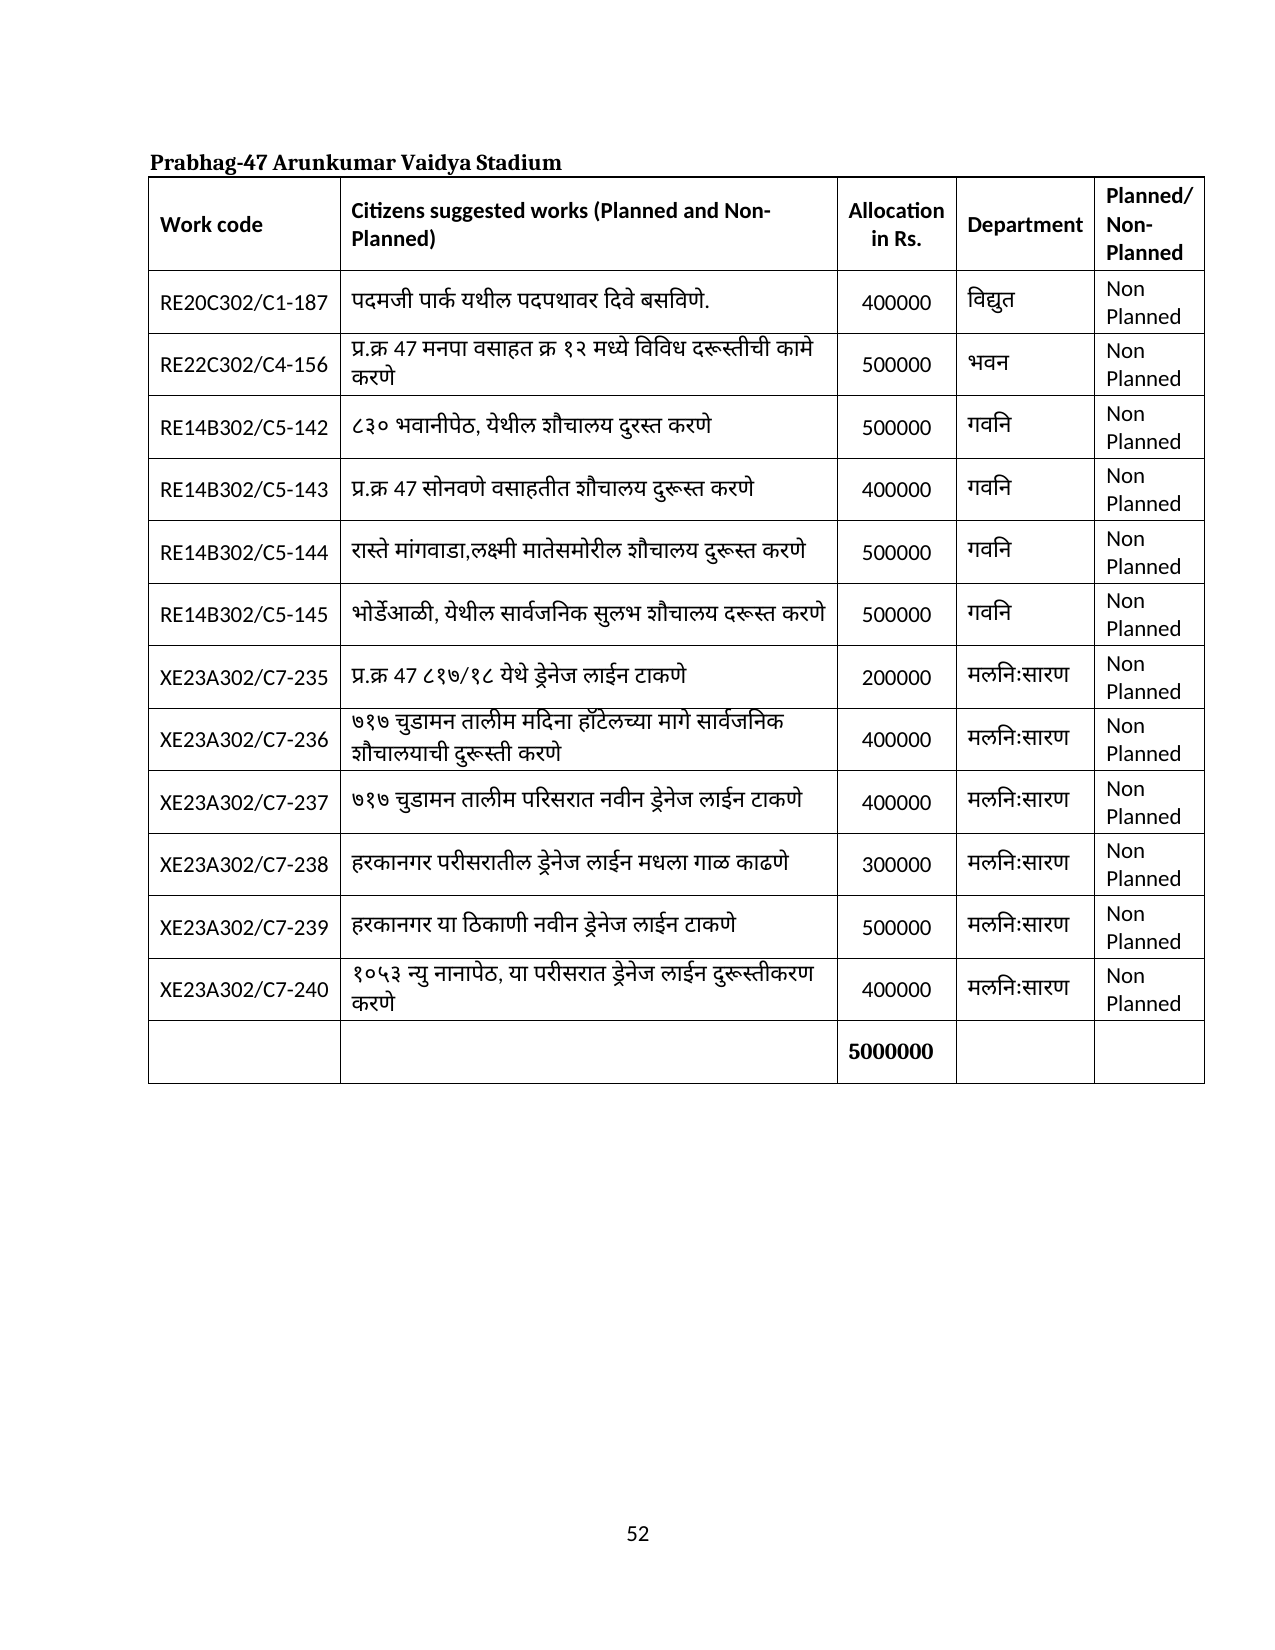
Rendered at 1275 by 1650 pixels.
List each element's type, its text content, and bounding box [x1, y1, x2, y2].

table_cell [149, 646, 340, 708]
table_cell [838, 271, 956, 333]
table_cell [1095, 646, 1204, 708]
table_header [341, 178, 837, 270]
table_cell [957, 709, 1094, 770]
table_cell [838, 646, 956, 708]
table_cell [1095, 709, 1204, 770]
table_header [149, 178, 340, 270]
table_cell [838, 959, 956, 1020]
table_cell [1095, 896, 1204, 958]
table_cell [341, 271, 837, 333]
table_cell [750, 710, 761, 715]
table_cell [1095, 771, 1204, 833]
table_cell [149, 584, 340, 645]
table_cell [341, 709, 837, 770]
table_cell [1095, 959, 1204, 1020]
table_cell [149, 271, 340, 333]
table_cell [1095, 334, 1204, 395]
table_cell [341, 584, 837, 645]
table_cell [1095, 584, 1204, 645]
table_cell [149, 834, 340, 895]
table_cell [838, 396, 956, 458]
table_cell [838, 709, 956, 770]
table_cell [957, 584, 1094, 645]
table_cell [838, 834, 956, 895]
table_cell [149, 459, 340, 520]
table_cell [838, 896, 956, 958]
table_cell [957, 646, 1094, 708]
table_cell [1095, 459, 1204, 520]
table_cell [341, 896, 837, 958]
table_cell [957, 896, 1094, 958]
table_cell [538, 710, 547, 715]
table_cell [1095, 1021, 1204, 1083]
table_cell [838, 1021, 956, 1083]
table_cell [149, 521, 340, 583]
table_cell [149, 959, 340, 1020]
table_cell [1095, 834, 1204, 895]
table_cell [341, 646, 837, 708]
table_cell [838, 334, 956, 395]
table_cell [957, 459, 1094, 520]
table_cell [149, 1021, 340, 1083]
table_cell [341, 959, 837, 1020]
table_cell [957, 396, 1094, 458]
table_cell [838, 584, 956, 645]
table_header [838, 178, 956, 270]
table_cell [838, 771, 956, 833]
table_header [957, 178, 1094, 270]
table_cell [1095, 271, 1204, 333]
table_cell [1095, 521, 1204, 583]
subtitle Prabhag-47 Arunkumar Vaidya Stadium [150, 150, 1125, 176]
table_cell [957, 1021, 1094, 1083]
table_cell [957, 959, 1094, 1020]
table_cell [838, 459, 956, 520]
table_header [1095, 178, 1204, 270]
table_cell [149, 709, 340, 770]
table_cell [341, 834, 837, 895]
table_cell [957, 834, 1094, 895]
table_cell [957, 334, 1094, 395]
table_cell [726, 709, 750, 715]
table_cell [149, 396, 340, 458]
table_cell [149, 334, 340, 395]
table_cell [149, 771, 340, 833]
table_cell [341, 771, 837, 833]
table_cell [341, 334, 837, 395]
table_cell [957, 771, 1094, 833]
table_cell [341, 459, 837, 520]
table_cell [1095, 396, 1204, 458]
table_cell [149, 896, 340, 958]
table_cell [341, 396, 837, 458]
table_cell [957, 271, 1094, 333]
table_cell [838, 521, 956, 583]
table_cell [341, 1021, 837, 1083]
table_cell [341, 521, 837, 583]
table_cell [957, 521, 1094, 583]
